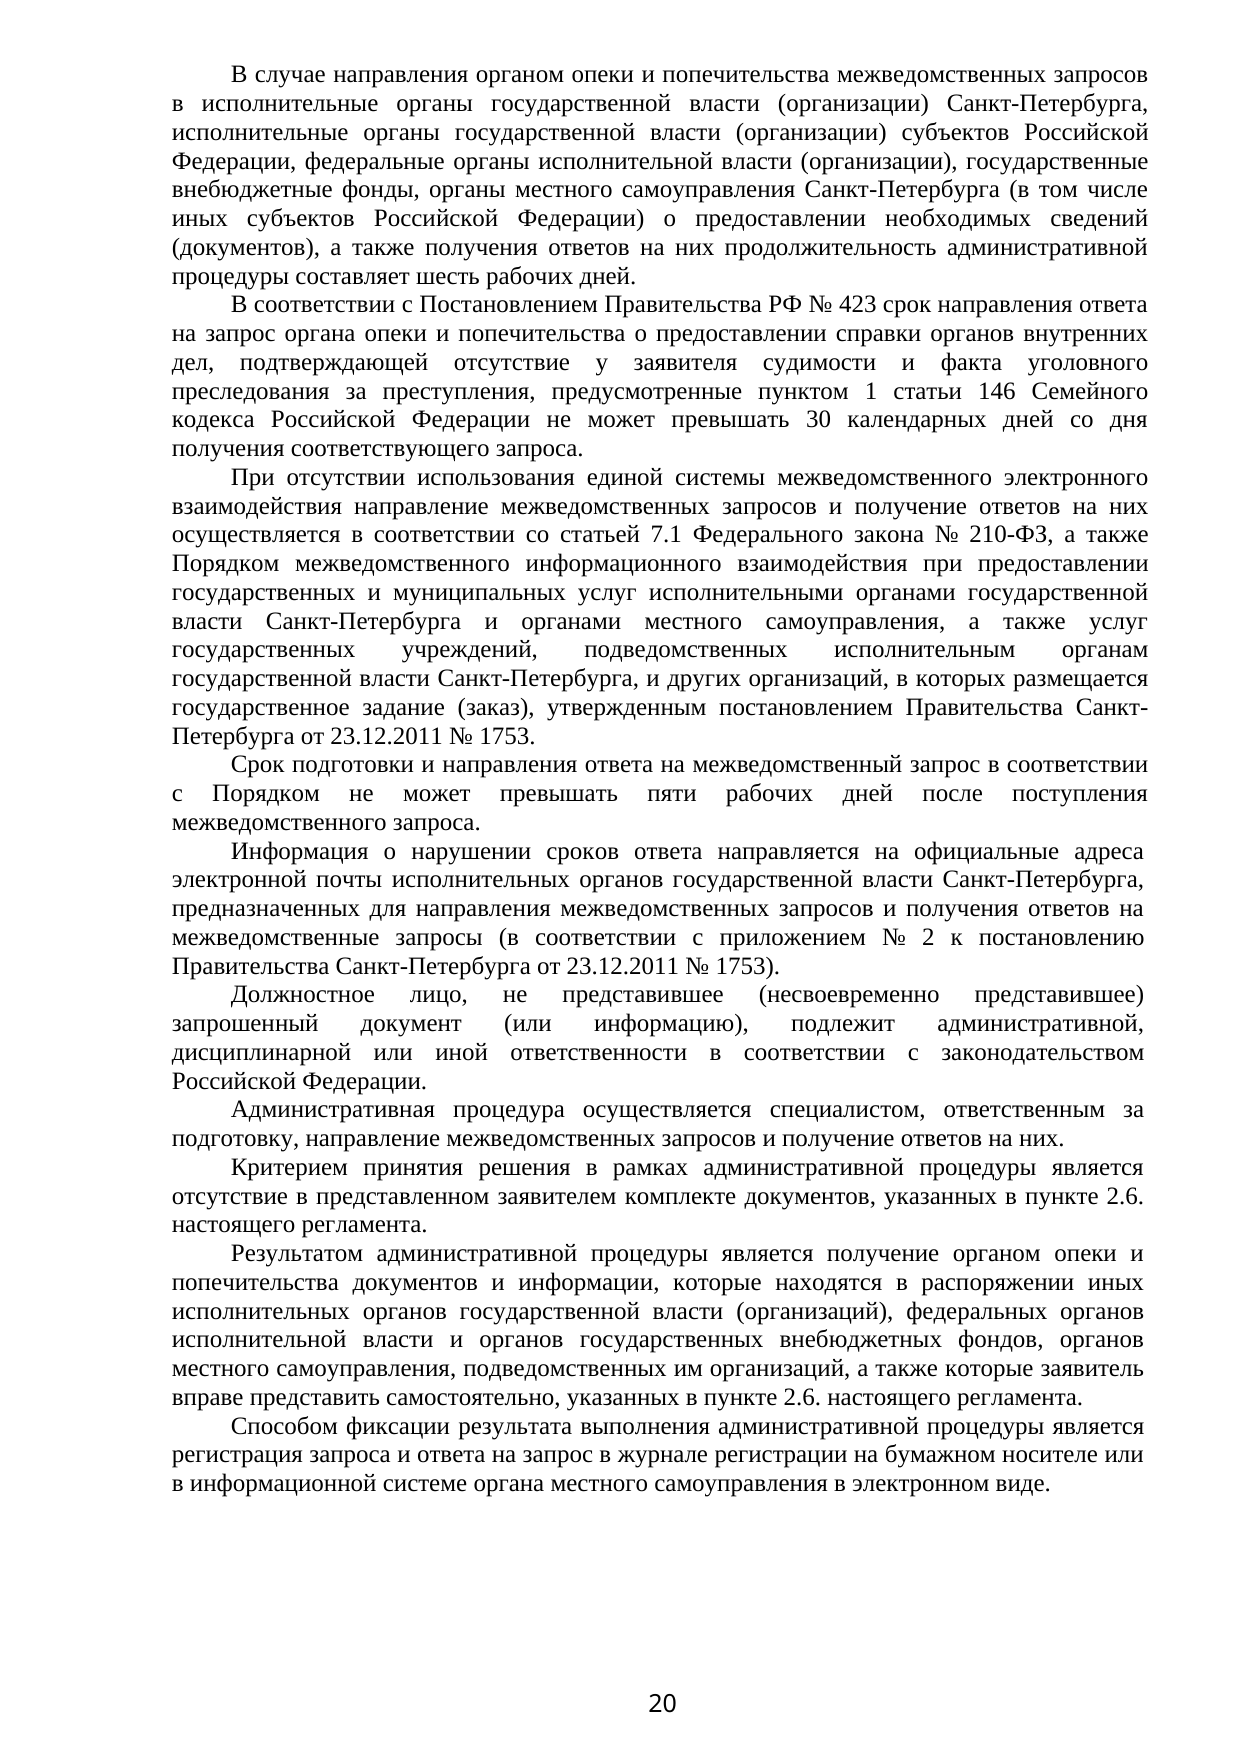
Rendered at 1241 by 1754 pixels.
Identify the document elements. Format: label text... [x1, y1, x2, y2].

text Должностное лицо, не представившее (несвоевременно представившее) запрошенный документ (или информацию), подлежит административной, дисциплинарной или иной ответственности в соответствии с законодательством Российской Федерации. [172, 979, 1145, 1094]
text Информация о нарушении сроков ответа направляется на официальные адреса электронной почты исполнительных органов государственной власти Санкт-Петербурга, предназначенных для направления межведомственных запросов и получения ответов на межведомственные запросы (в соответствии с приложением № 2 к постановлению Правительства Санкт-Петербурга от 23.12.2011 № 1753). [172, 836, 1145, 979]
text В соответствии с Постановлением Правительства РФ № 423 срок направления ответа на запрос органа опеки и попечительства о предоставлении справки органов внутренних дел, подтверждающей отсутствие у заявителя судимости и факта уголовного преследования за преступления, предусмотренные пунктом 1 статьи 146 Семейного кодекса Российской Федерации не может превышать 30 календарных дней со дня получения соответствующего запроса. [172, 289, 1149, 462]
text В случае направления органом опеки и попечительства межведомственных запросов в исполнительные органы государственной власти (организации) Санкт-Петербурга, исполнительные органы государственной власти (организации) субъектов Российской Федерации, федеральные органы исполнительной власти (организации), государственные внебюджетные фонды, органы местного самоуправления Санкт-Петербурга (в том числе иных субъектов Российской Федерации) о предоставлении необходимых сведений (документов), а также получения ответов на них продолжительность административной процедуры составляет шесть рабочих дней. [172, 59, 1149, 289]
text При отсутствии использования единой системы межведомственного электронного взаимодействия направление межведомственных запросов и получение ответов на них осуществляется в соответствии со статьей 7.1 Федерального закона № 210-ФЗ, а также Порядком межведомственного информационного взаимодействия при предоставлении государственных и муниципальных услуг исполнительными органами государственной власти Санкт-Петербурга и органами местного самоуправления, а также услуг государственных учреждений, подведомственных исполнительным органам государственной власти Санкт-Петербурга, и других организаций, в которых размещается государственное задание (заказ), утвержденным постановлением Правительства Санкт-Петербурга от 23.12.2011 № 1753. [172, 462, 1149, 749]
text Административная процедура осуществляется специалистом, ответственным за подготовку, направление межведомственных запросов и получение ответов на них. [172, 1094, 1145, 1152]
text Способом фиксации результата выполнения административной процедуры является регистрация запроса и ответа на запрос в журнале регистрации на бумажном носителе или в информационной системе органа местного самоуправления в электронном виде. [172, 1411, 1145, 1497]
text Результатом административной процедуры является получение органом опеки и попечительства документов и информации, которые находятся в распоряжении иных исполнительных органов государственной власти (организаций), федеральных органов исполнительной власти и органов государственных внебюджетных фондов, органов местного самоуправления, подведомственных им организаций, а также которые заявитель вправе представить самостоятельно, указанных в пункте 2.6. настоящего регламента. [172, 1238, 1145, 1411]
text Критерием принятия решения в рамках административной процедуры является отсутствие в представленном заявителем комплекте документов, указанных в пункте 2.6. настоящего регламента. [172, 1152, 1145, 1238]
text Срок подготовки и направления ответа на межведомственный запрос в соответствии с Порядком не может превышать пяти рабочих дней после поступления межведомственного запроса. [172, 749, 1149, 836]
